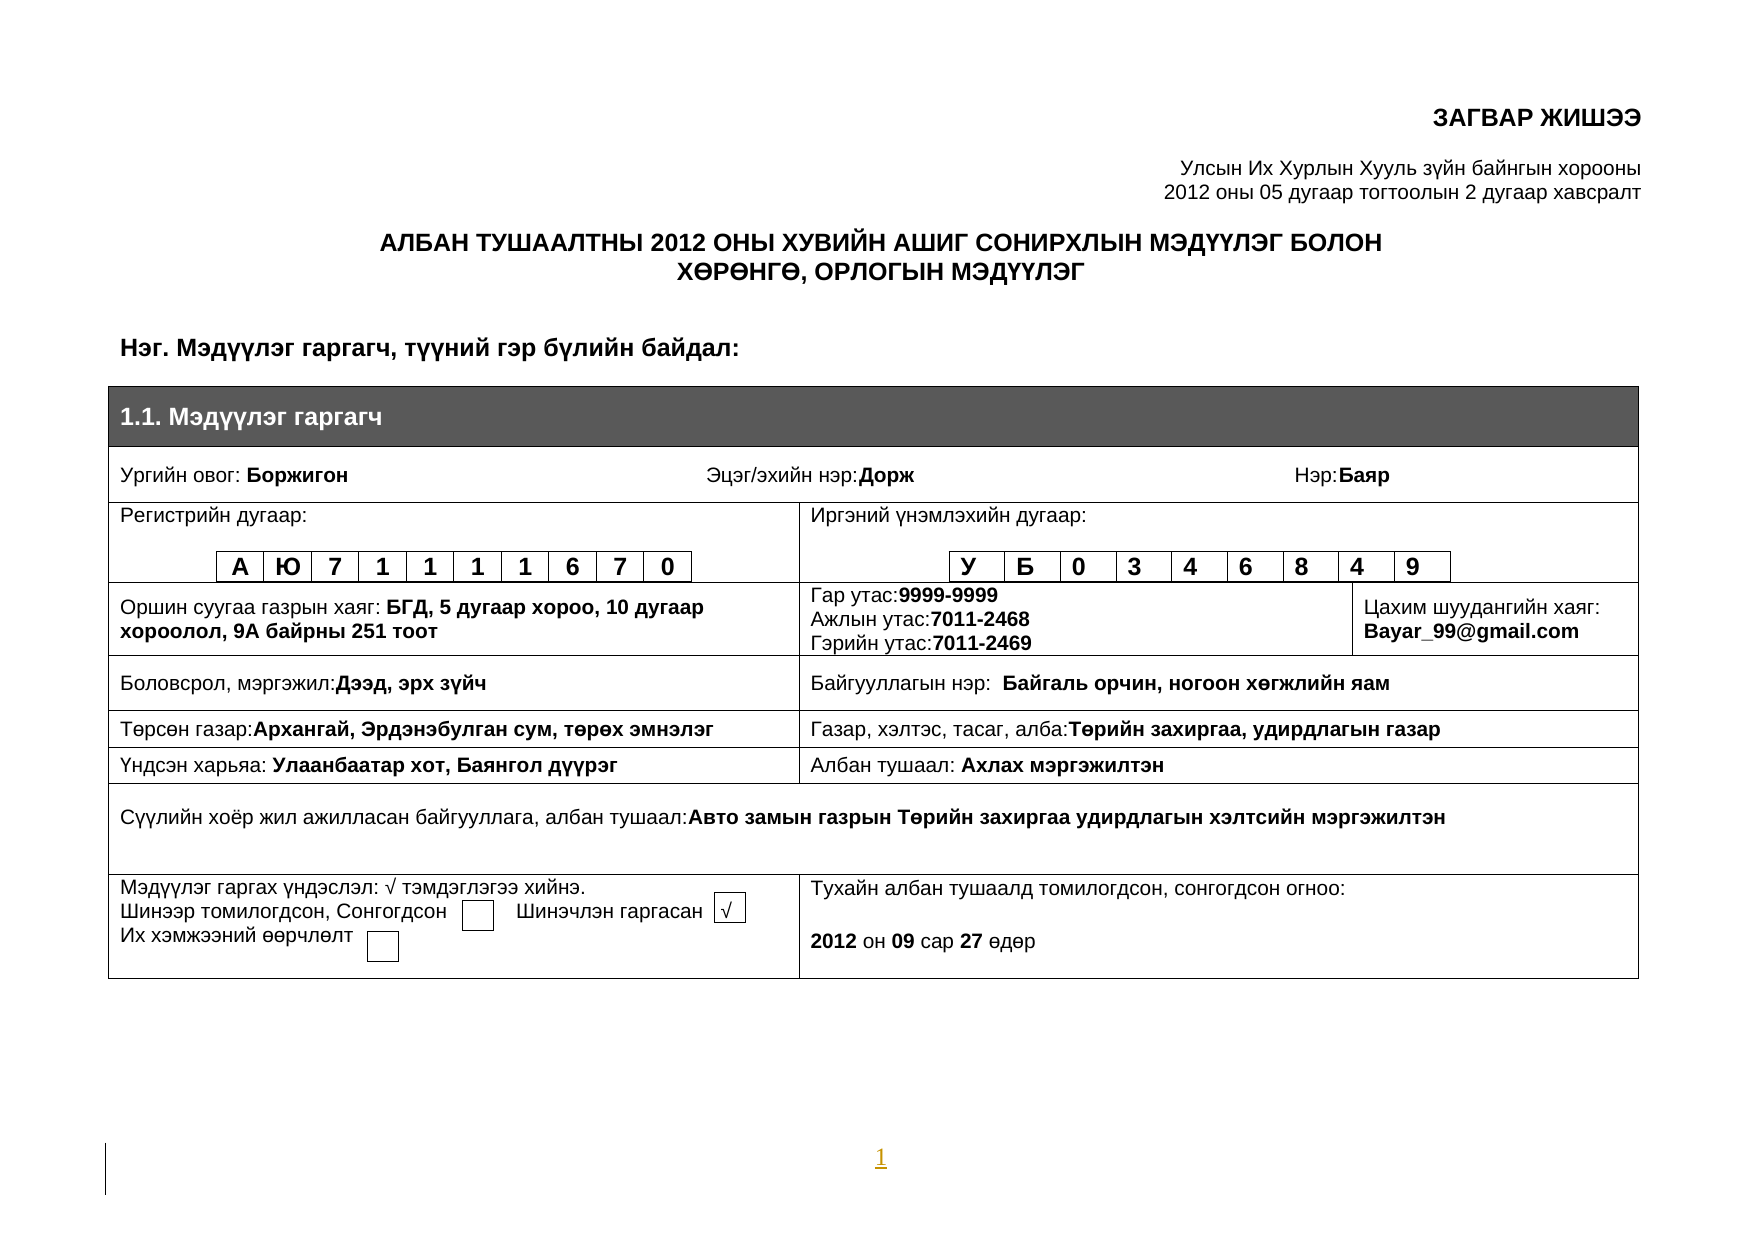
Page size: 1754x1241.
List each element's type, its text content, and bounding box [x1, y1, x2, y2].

text ЗАГВАР ЖИШЭЭ [120, 103, 1641, 132]
table_cell Үндсэн харьяа: Улаанбаатар хот, Баянгол дүүрэг [109, 748, 799, 783]
text Нэг. Мэдүүлэг гаргагч, түүний гэр бүлийн байдал: [120, 333, 1641, 362]
table_header 1.1. Мэдүүлэг гаргагч [109, 387, 1638, 446]
text ХӨРӨНГӨ, ОРЛОГЫН МЭДҮҮЛЭГ [120, 256, 1641, 285]
text Улсын Их Хурлын Хууль зүйн байнгын хорооны [120, 156, 1641, 180]
table_cell Цахим шуудангийн хаяг: Bayar_99@gmail.com [1353, 583, 1638, 655]
table_cell Сүүлийн хоёр жил ажилласан байгууллага, албан тушаал:Авто замын газрын Төрийн захиргаа удирдлагын хэлтсийн мэргэжилтэн [109, 784, 1638, 874]
table_cell Төрсөн газар:Архангай, Эрдэнэбулган сум, төрөх эмнэлэг [109, 711, 799, 747]
text АЛБАН ТУШААЛТНЫ 2012 ОНЫ ХУВИЙН АШИГ СОНИРХЛЫН МЭДҮҮЛЭГ БОЛОН [120, 228, 1641, 256]
table_cell Регистрийн дугаар: [109, 503, 799, 582]
table_cell Байгууллагын нэр: Байгаль орчин, ногоон хөгжлийн яам [800, 656, 1638, 710]
table_cell Гар утас:9999-9999 Ажлын утас:7011-2468 Гэрийн утас:7011-2469 [800, 583, 1352, 655]
table_cell Мэдүүлэг гаргах үндэслэл: √ тэмдэглэгээ хийнэ. Шинээр томилогдсон, Сонгогдсон Шинэчлэн гаргасан √ Их хэмжээний өөрчлөлт [109, 875, 799, 978]
table_cell Боловсрол, мэргэжил:Дээд, эрх зүйч [109, 656, 799, 710]
table_cell Иргэний үнэмлэхийн дугаар: [800, 503, 1638, 582]
table_cell Газар, хэлтэс, тасаг, алба:Төрийн захиргаа, удирдлагын газар [800, 711, 1638, 747]
table_cell Оршин суугаа газрын хаяг: БГД, 5 дугаар хороо, 10 дугаар хороолол, 9А байрны 251 тоот [109, 583, 799, 655]
table_cell Албан тушаал: Ахлах мэргэжилтэн [800, 748, 1638, 783]
table_cell Тухайн албан тушаалд томилогдсон, сонгогдсон огноо: 2012 он 09 сар 27 өдөр [800, 875, 1638, 978]
table_cell Ургийн овог: Боржигон Эцэг/эхийн нэр:Дорж Нэр:Баяр [109, 447, 1638, 502]
text 2012 оны 05 дугаар тогтоолын 2 дугаар хавсралт [120, 180, 1641, 204]
